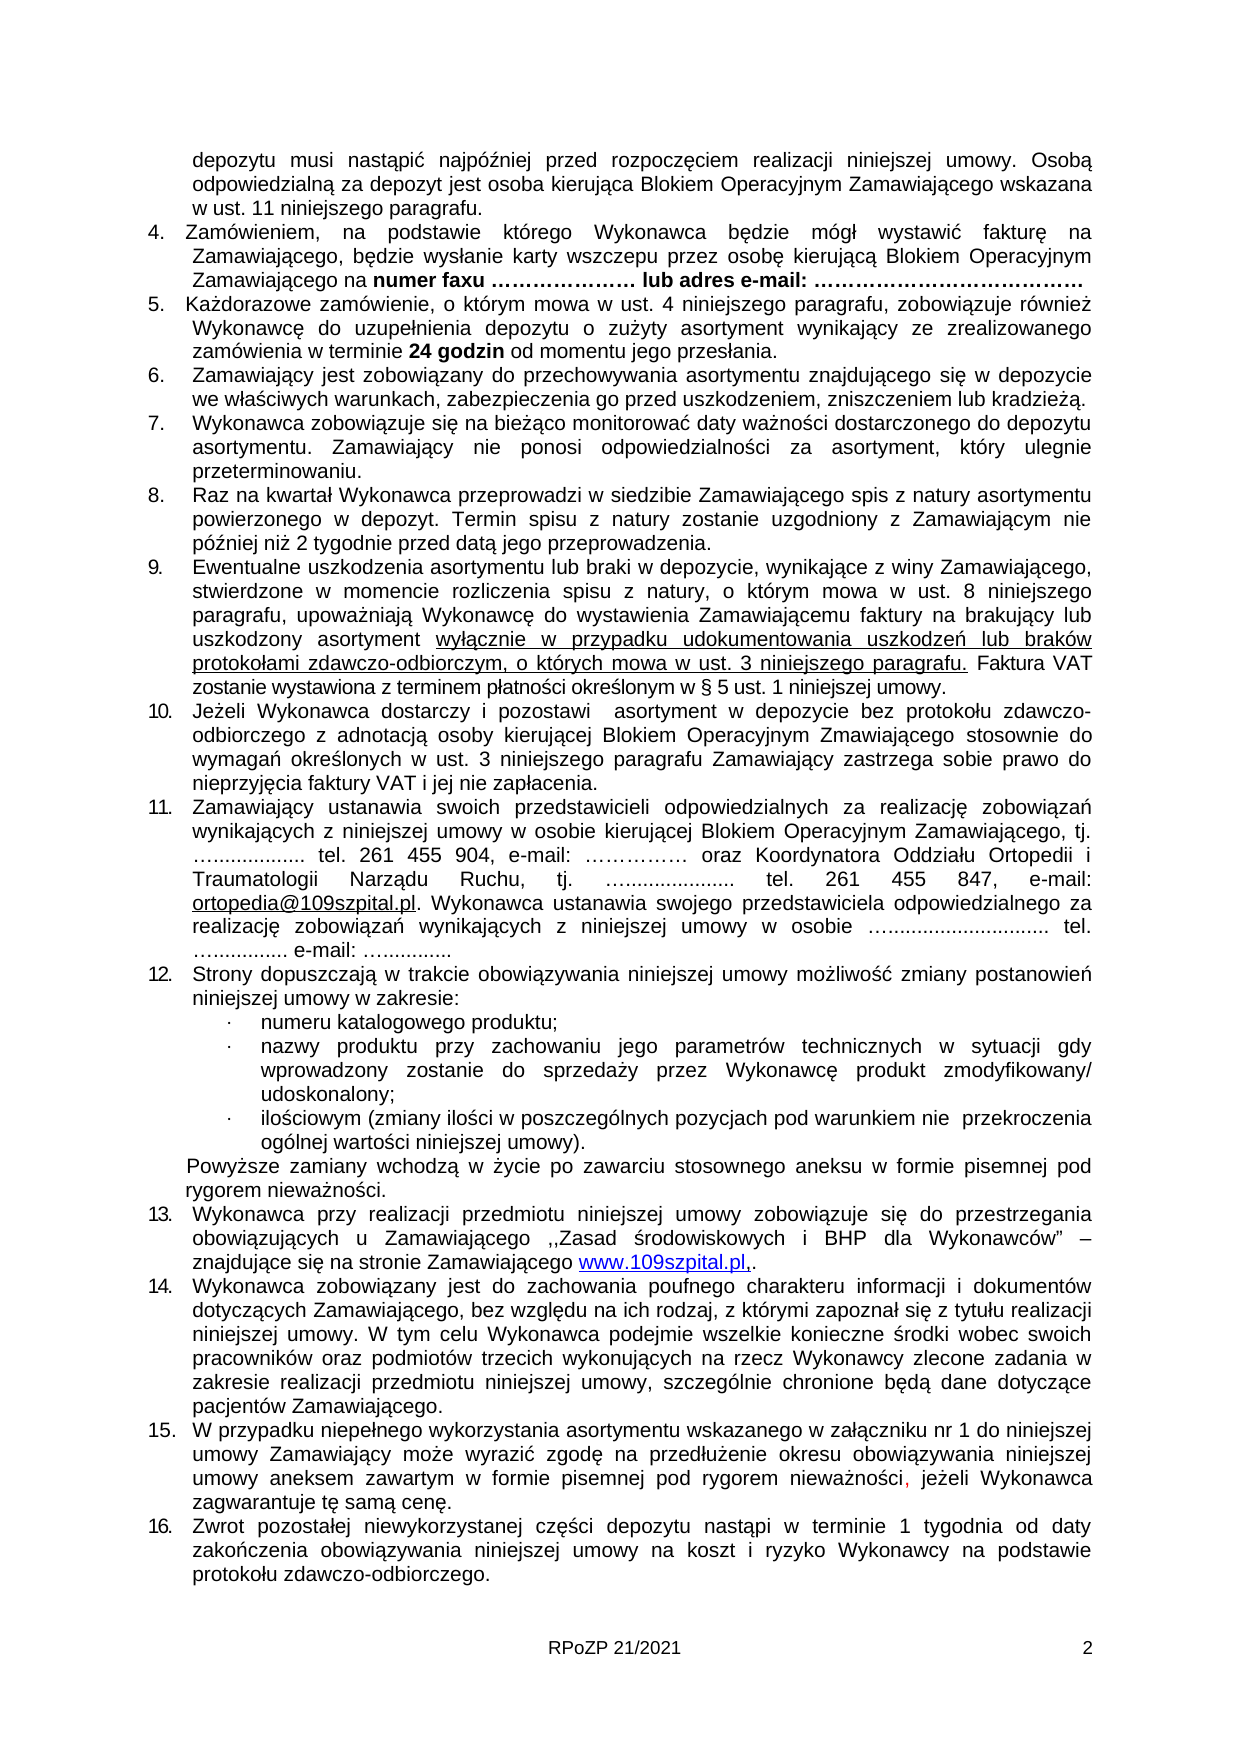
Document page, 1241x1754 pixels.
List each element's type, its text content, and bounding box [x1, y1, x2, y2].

list numeru katalogowego produktu; [223, 1010, 1093, 1034]
list ilościowym (zmiany ilości w poszczególnych pozycjach pod warunkiem nie przekroczenia ogólnej wartości niniejszej umowy). [223, 1106, 1093, 1154]
list Każdorazowe zamówienie, o którym mowa w ust. 4 niniejszego paragrafu, zobowiązuje również Wykonawcę do uzupełnienia depozytu o zużyty asortyment wynikający ze zrealizowanego zamówienia w terminie 24 godzin od momentu jego przesłania. [148, 291, 1093, 363]
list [148, 148, 1093, 219]
list Zamawiający jest zobowiązany do przechowywania asortymentu znajdującego się w depozycie we właściwych warunkach, zabezpieczenia go przed uszkodzeniem, zniszczeniem lub kradzieżą. [148, 363, 1093, 411]
list Strony dopuszczają w trakcie obowiązywania niniejszej umowy możliwość zmiany postanowień niniejszej umowy w zakresie: [148, 962, 1093, 1010]
list Zwrot pozostałej niewykorzystanej części depozytu nastąpi w terminie 1 tygodnia od daty zakończenia obowiązywania niniejszej umowy na koszt i ryzyko Wykonawcy na podstawie protokołu zdawczo-odbiorczego. [148, 1513, 1093, 1585]
list nazwy produktu przy zachowaniu jego parametrów technicznych w sytuacji gdy wprowadzony zostanie do sprzedaży przez Wykonawcę produkt zmodyfikowany/ udoskonalony; [223, 1034, 1093, 1106]
list Ewentualne uszkodzenia asortymentu lub braki w depozycie, wynikające z winy Zamawiającego, stwierdzone w momencie rozliczenia spisu z natury, o którym mowa w ust. 8 niniejszego paragrafu, upoważniają Wykonawcę do wystawienia Zamawiającemu faktury na brakujący lub uszkodzony asortyment wyłącznie w przypadku udokumentowania uszkodzeń lub braków protokołami zdawczo-odbiorczym, o których mowa w ust. 3 niniejszego paragrafu. Faktura VAT zostanie wystawiona z terminem płatności określonym w § 5 ust. 1 niniejszej umowy. [148, 555, 1093, 699]
text Powyższe zamiany wchodzą w życie po zawarciu stosownego aneksu w formie pisemnej pod rygorem nieważności. [148, 1154, 1093, 1202]
list Jeżeli Wykonawca dostarczy i pozostawi asortyment w depozycie bez protokołu zdawczo-odbiorczego z adnotacją osoby kierującej Blokiem Operacyjnym Zmawiającego stosownie do wymagań określonych w ust. 3 niniejszego paragrafu Zamawiający zastrzega sobie prawo do nieprzyjęcia faktury VAT i jej nie zapłacenia. [148, 699, 1093, 794]
list Wykonawca zobowiązany jest do zachowania poufnego charakteru informacji i dokumentów dotyczących Zamawiającego, bez względu na ich rodzaj, z którymi zapoznał się z tytułu realizacji niniejszej umowy. W tym celu Wykonawca podejmie wszelkie konieczne środki wobec swoich pracowników oraz podmiotów trzecich wykonujących na rzecz Wykonawcy zlecone zadania w zakresie realizacji przedmiotu niniejszej umowy, szczególnie chronione będą dane dotyczące pacjentów Zamawiającego. [148, 1274, 1093, 1418]
list Zamawiający ustanawia swoich przedstawicieli odpowiedzialnych za realizację zobowiązań wynikających z niniejszej umowy w osobie kierującej Blokiem Operacyjnym Zamawiającego, tj. …................ tel. 261 455 904, e-mail: …………… oraz Koordynatora Oddziału Ortopedii i Traumatologii Narządu Ruchu, tj. …................... tel. 261 455 847, e-mail: ortopedia@109szpital.pl. Wykonawca ustanawia swojego przedstawiciela odpowiedzialnego za realizację zobowiązań wynikających z niniejszej umowy w osobie …............................ tel. …............. e-mail: …............ [148, 794, 1093, 962]
list Zamówieniem, na podstawie którego Wykonawca będzie mógł wystawić fakturę na Zamawiającego, będzie wysłanie karty wszczepu przez osobę kierującą Blokiem Operacyjnym Zamawiającego na numer faxu ………………… lub adres e-mail: ………………………………… [148, 219, 1093, 291]
list Wykonawca zobowiązuje się na bieżąco monitorować daty ważności dostarczonego do depozytu asortymentu. Zamawiający nie ponosi odpowiedzialności za asortyment, który ulegnie przeterminowaniu. [148, 411, 1093, 483]
list W przypadku niepełnego wykorzystania asortymentu wskazanego w załączniku nr 1 do niniejszej umowy Zamawiający może wyrazić zgodę na przedłużenie okresu obowiązywania niniejszej umowy aneksem zawartym w formie pisemnej pod rygorem nieważności, jeżeli Wykonawca zagwarantuje tę samą cenę. [148, 1418, 1093, 1513]
list Wykonawca przy realizacji przedmiotu niniejszej umowy zobowiązuje się do przestrzegania obowiązujących u Zamawiającego ,,Zasad środowiskowych i BHP dla Wykonawców” – znajdujące się na stronie Zamawiającego www.109szpital.pl,. [148, 1202, 1093, 1274]
list Raz na kwartał Wykonawca przeprowadzi w siedzibie Zamawiającego spis z natury asortymentu powierzonego w depozyt. Termin spisu z natury zostanie uzgodniony z Zamawiającym nie później niż 2 tygodnie przed datą jego przeprowadzenia. [148, 483, 1093, 555]
